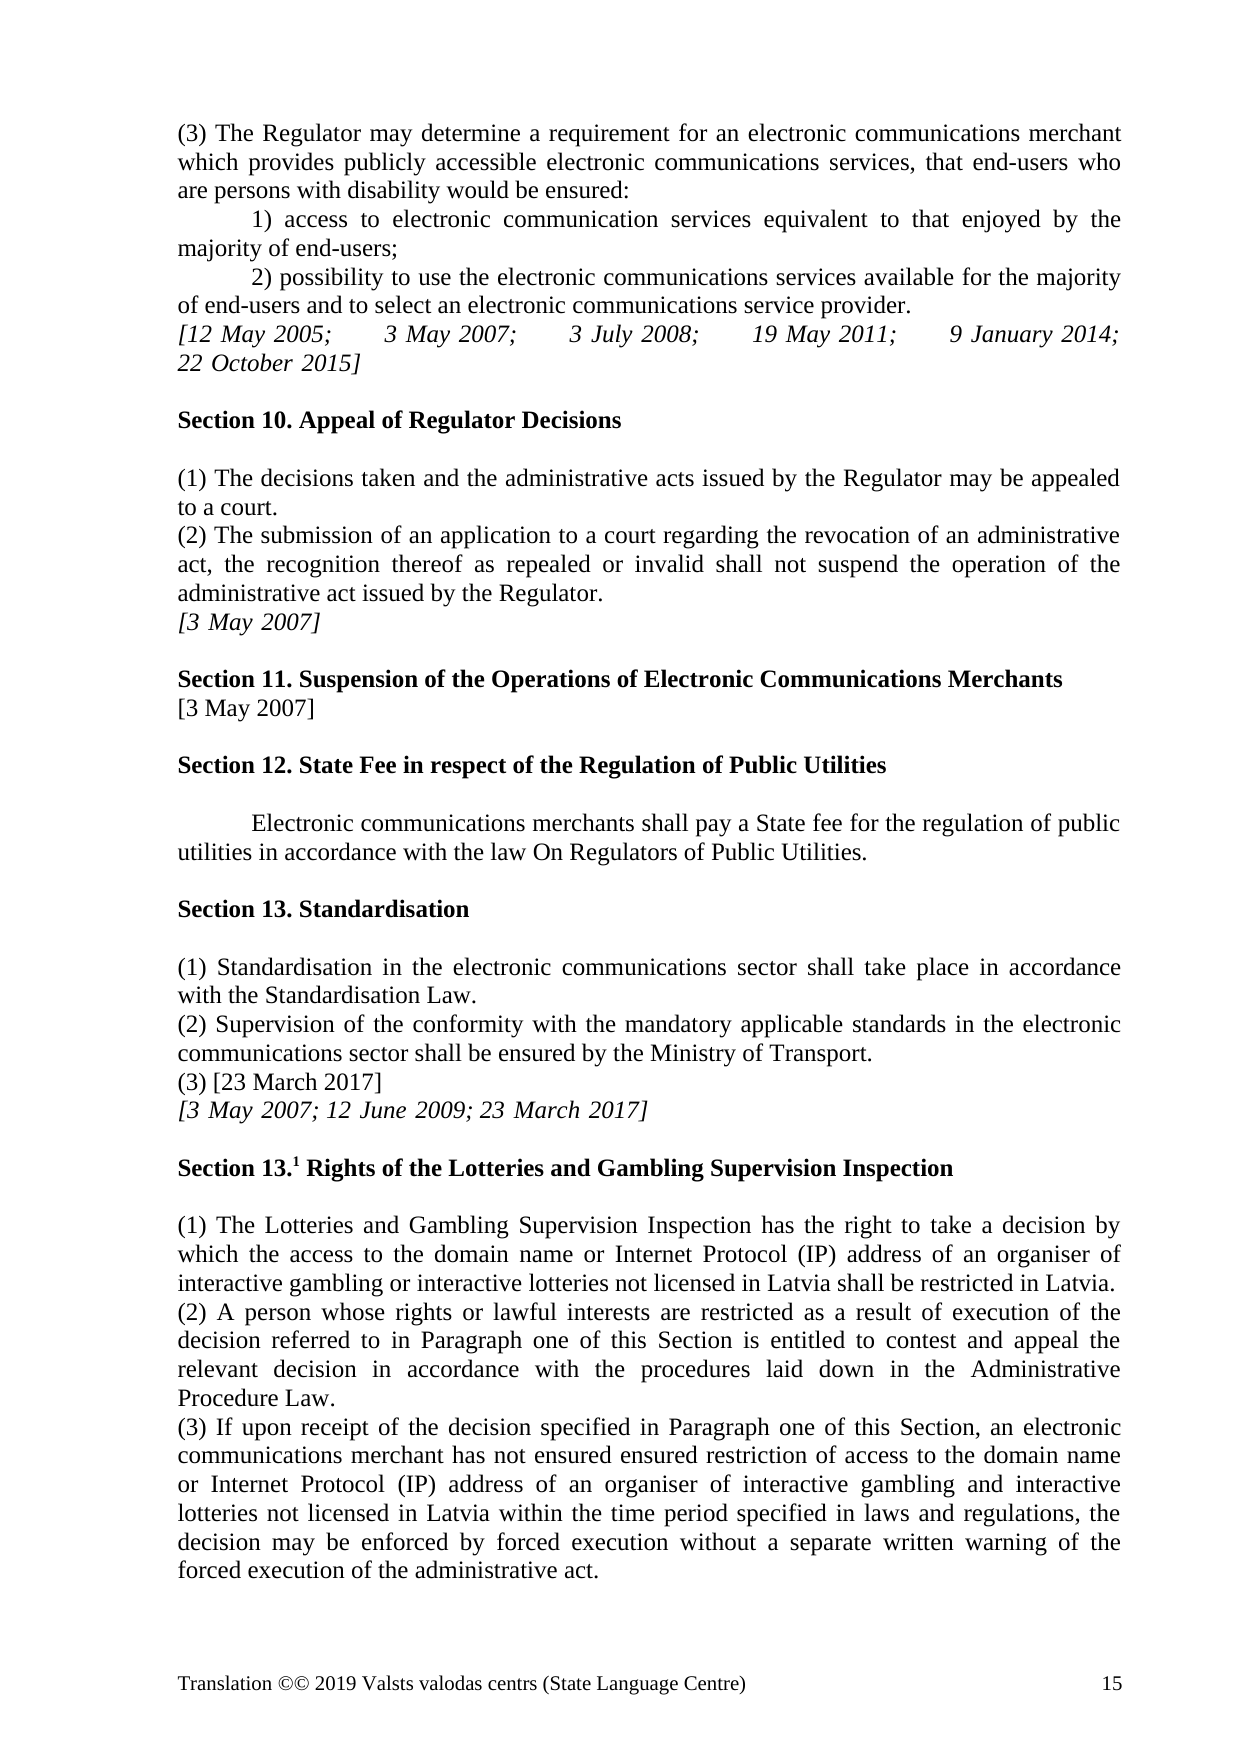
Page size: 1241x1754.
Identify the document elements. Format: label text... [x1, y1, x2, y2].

text (3) The Regulator may determine a requirement for an electronic communications merchant which provides publicly accessible electronic communications services, that end-users who are persons with disability would be ensured: [177, 118, 1122, 204]
text (1) The Lotteries and Gambling Supervision Inspection has the right to take a decision by which the access to the domain name or Internet Protocol (IP) address of an organiser of interactive gambling or interactive lotteries not licensed in Latvia shall be restricted in Latvia. [177, 1211, 1122, 1297]
text [3 May 2007] [177, 693, 1122, 722]
text Section 10. Appeal of Regulator Decisions [177, 406, 1122, 434]
text 1) access to electronic communication services equivalent to that enjoyed by the majority of end-users; [177, 204, 1122, 262]
text 2) possibility to use the electronic communications services available for the majority of end-users and to select an electronic communications service provider. [177, 262, 1122, 319]
text Section 12. State Fee in respect of the Regulation of Public Utilities [177, 751, 1122, 779]
text Electronic communications merchants shall pay a State fee for the regulation of public utilities in accordance with the law On Regulators of Public Utilities. [177, 808, 1122, 866]
text [12 May 2005; 3 May 2007; 3 July 2008; 19 May 2011; 9 January 2014; 22 October 2015] [177, 319, 1122, 377]
text Section 13. Standardisation [177, 894, 1122, 923]
text Section 13.1 Rights of the Lotteries and Gambling Supervision Inspection [177, 1153, 1122, 1182]
text [3 May 2007; 12 June 2009; 23 March 2017] [177, 1096, 1122, 1124]
text (3) [23 March 2017] [177, 1067, 1122, 1096]
text (2) A person whose rights or lawful interests are restricted as a result of execution of the decision referred to in Paragraph one of this Section is entitled to contest and appeal the relevant decision in accordance with the procedures laid down in the Administrative Procedure Law. [177, 1297, 1122, 1412]
text Section 11. Suspension of the Operations of Electronic Communications Merchants [177, 664, 1122, 693]
text (3) If upon receipt of the decision specified in Paragraph one of this Section, an electronic communications merchant has not ensured ensured restriction of access to the domain name or Internet Protocol (IP) address of an organiser of interactive gambling and interactive lotteries not licensed in Latvia within the time period specified in laws and regulations, the decision may be enforced by forced execution without a separate written warning of the forced execution of the administrative act. [177, 1412, 1122, 1584]
text (2) The submission of an application to a court regarding the revocation of an administrative act, the recognition thereof as repealed or invalid shall not suspend the operation of the administrative act issued by the Regulator. [177, 521, 1122, 607]
text (2) Supervision of the conformity with the mandatory applicable standards in the electronic communications sector shall be ensured by the Ministry of Transport. [177, 1009, 1122, 1067]
text (1) Standardisation in the electronic communications sector shall take place in accordance with the Standardisation Law. [177, 952, 1122, 1009]
text [3 May 2007] [177, 607, 1122, 636]
text (1) The decisions taken and the administrative acts issued by the Regulator may be appealed to a court. [177, 463, 1122, 521]
